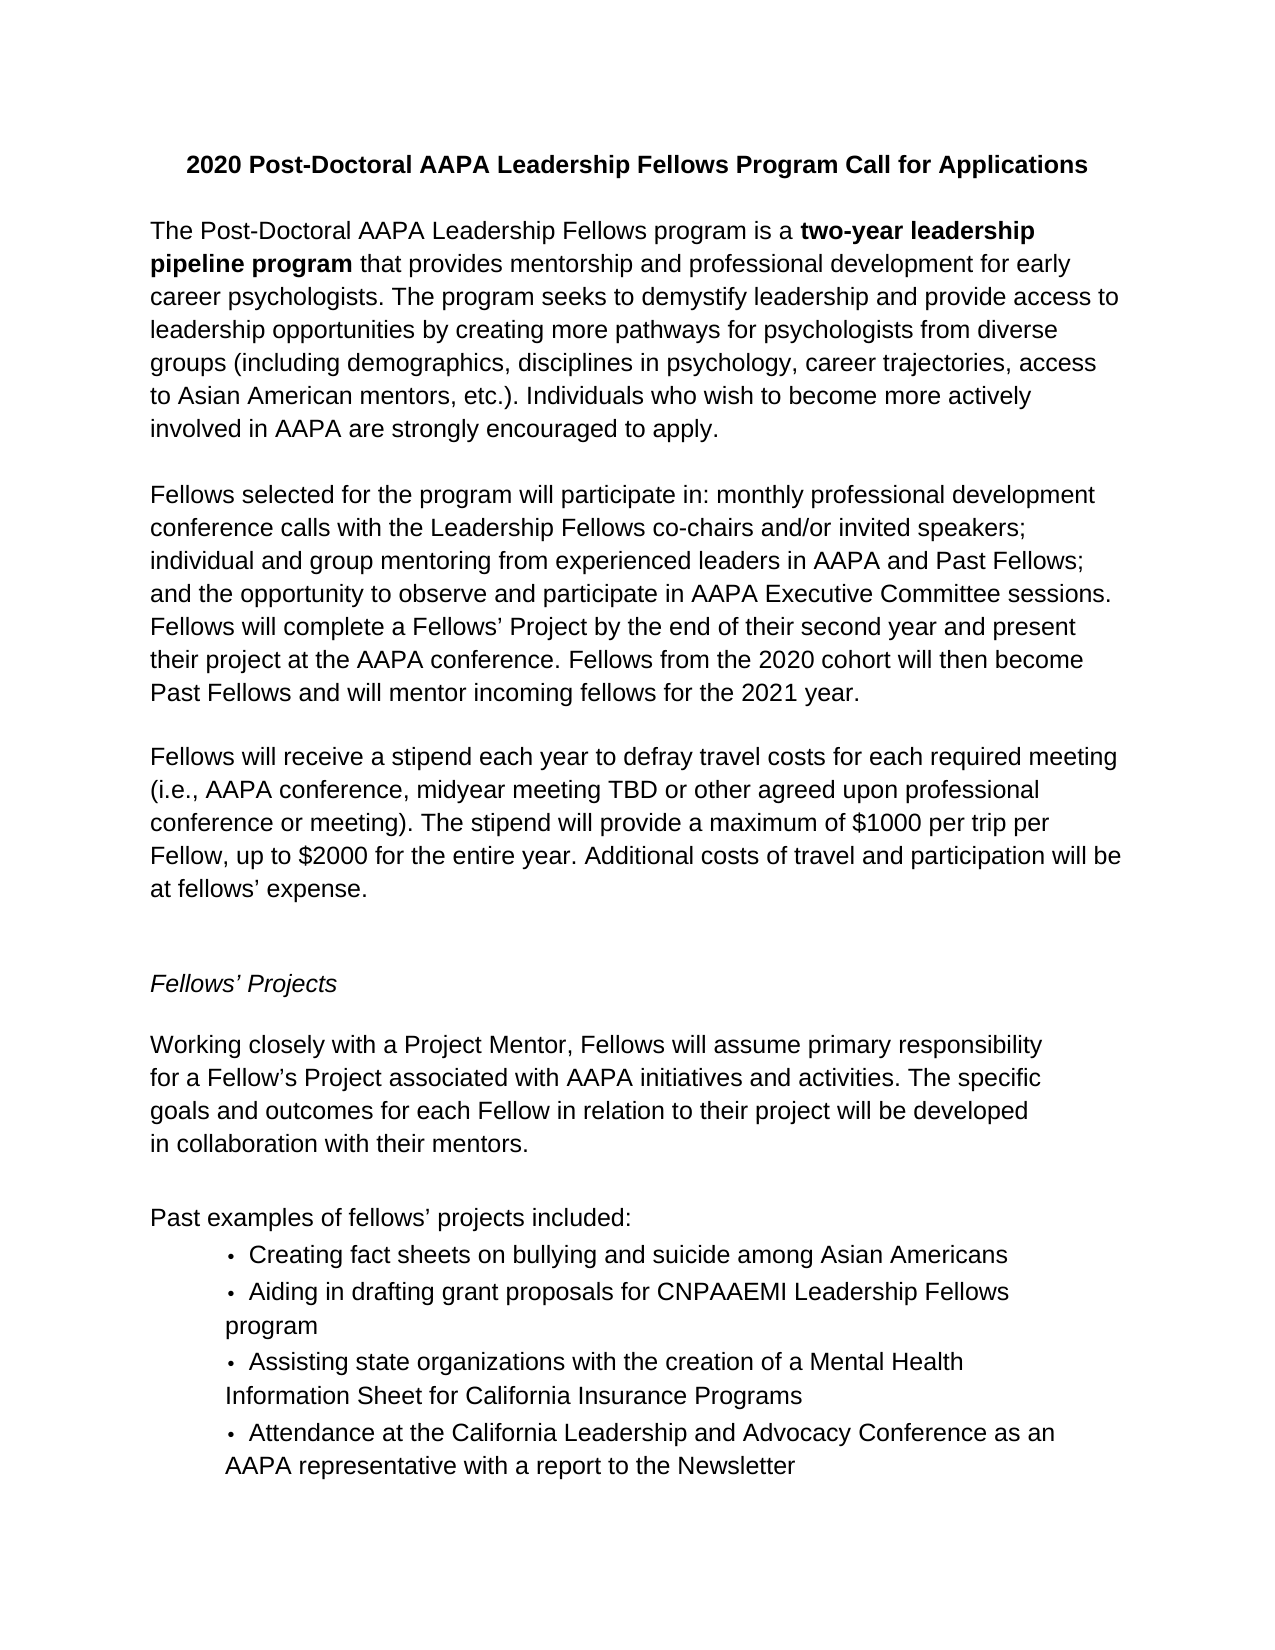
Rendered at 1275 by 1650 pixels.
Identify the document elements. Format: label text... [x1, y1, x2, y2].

text • Attendance at the California Leadership and Advocacy Conference as an AAPA representative with a report to the Newsletter [225, 1417, 1064, 1480]
text Fellows selected for the program will participate in: monthly professional development conference calls with the Leadership Fellows co-chairs and/or invited speakers; individual and group mentoring from experienced leaders in AAPA and Past Fellows; and the opportunity to observe and participate in AAPA Executive Committee sessions. Fellows will complete a Fellows’ Project by the end of their second year and present their project at the AAPA conference. Fellows from the 2020 cohort will then become Past Fellows and will mentor incoming fellows for the 2021 year. [150, 480, 1125, 707]
text • Assisting state organizations with the creation of a Mental Health Information Sheet for California Insurance Programs [225, 1347, 1034, 1410]
text 2020 Post-Doctoral AAPA Leadership Fellows Program Call for Applications [150, 150, 1125, 179]
text Fellows’ Projects [150, 969, 450, 997]
text Working closely with a Project Mentor, Fellows will assume primary responsibility for a Fellow’s Project associated with AAPA initiatives and activities. The specific goals and outcomes for each Fellow in relation to their project will be developed in collaboration with their mentors. [150, 1029, 1053, 1157]
text Past examples of fellows’ projects included: [150, 1203, 1083, 1231]
text • Creating fact sheets on bullying and suicide among Asian Americans [150, 1239, 1083, 1269]
text Fellows will receive a stipend each year to defray travel costs for each required meeting (i.e., AAPA conference, midyear meeting TBD or other agreed upon professional conference or meeting). The stipend will provide a maximum of $1000 per trip per Fellow, up to $2000 for the entire year. Additional costs of travel and participation will be at fellows’ expense. [150, 742, 1125, 902]
text • Aiding in drafting grant proposals for CNPAAEMI Leadership Fellows program [225, 1277, 1068, 1340]
text The Post-Doctoral AAPA Leadership Fellows program is a two-year leadership pipeline program that provides mentorship and professional development for early career psychologists. The program seeks to demystify leadership and provide access to leadership opportunities by creating more pathways for psychologists from diverse groups (including demographics, disciplines in psychology, career trajectories, access to Asian American mentors, etc.). Individuals who wish to become more actively involved in AAPA are strongly encouraged to apply. [150, 216, 1125, 443]
